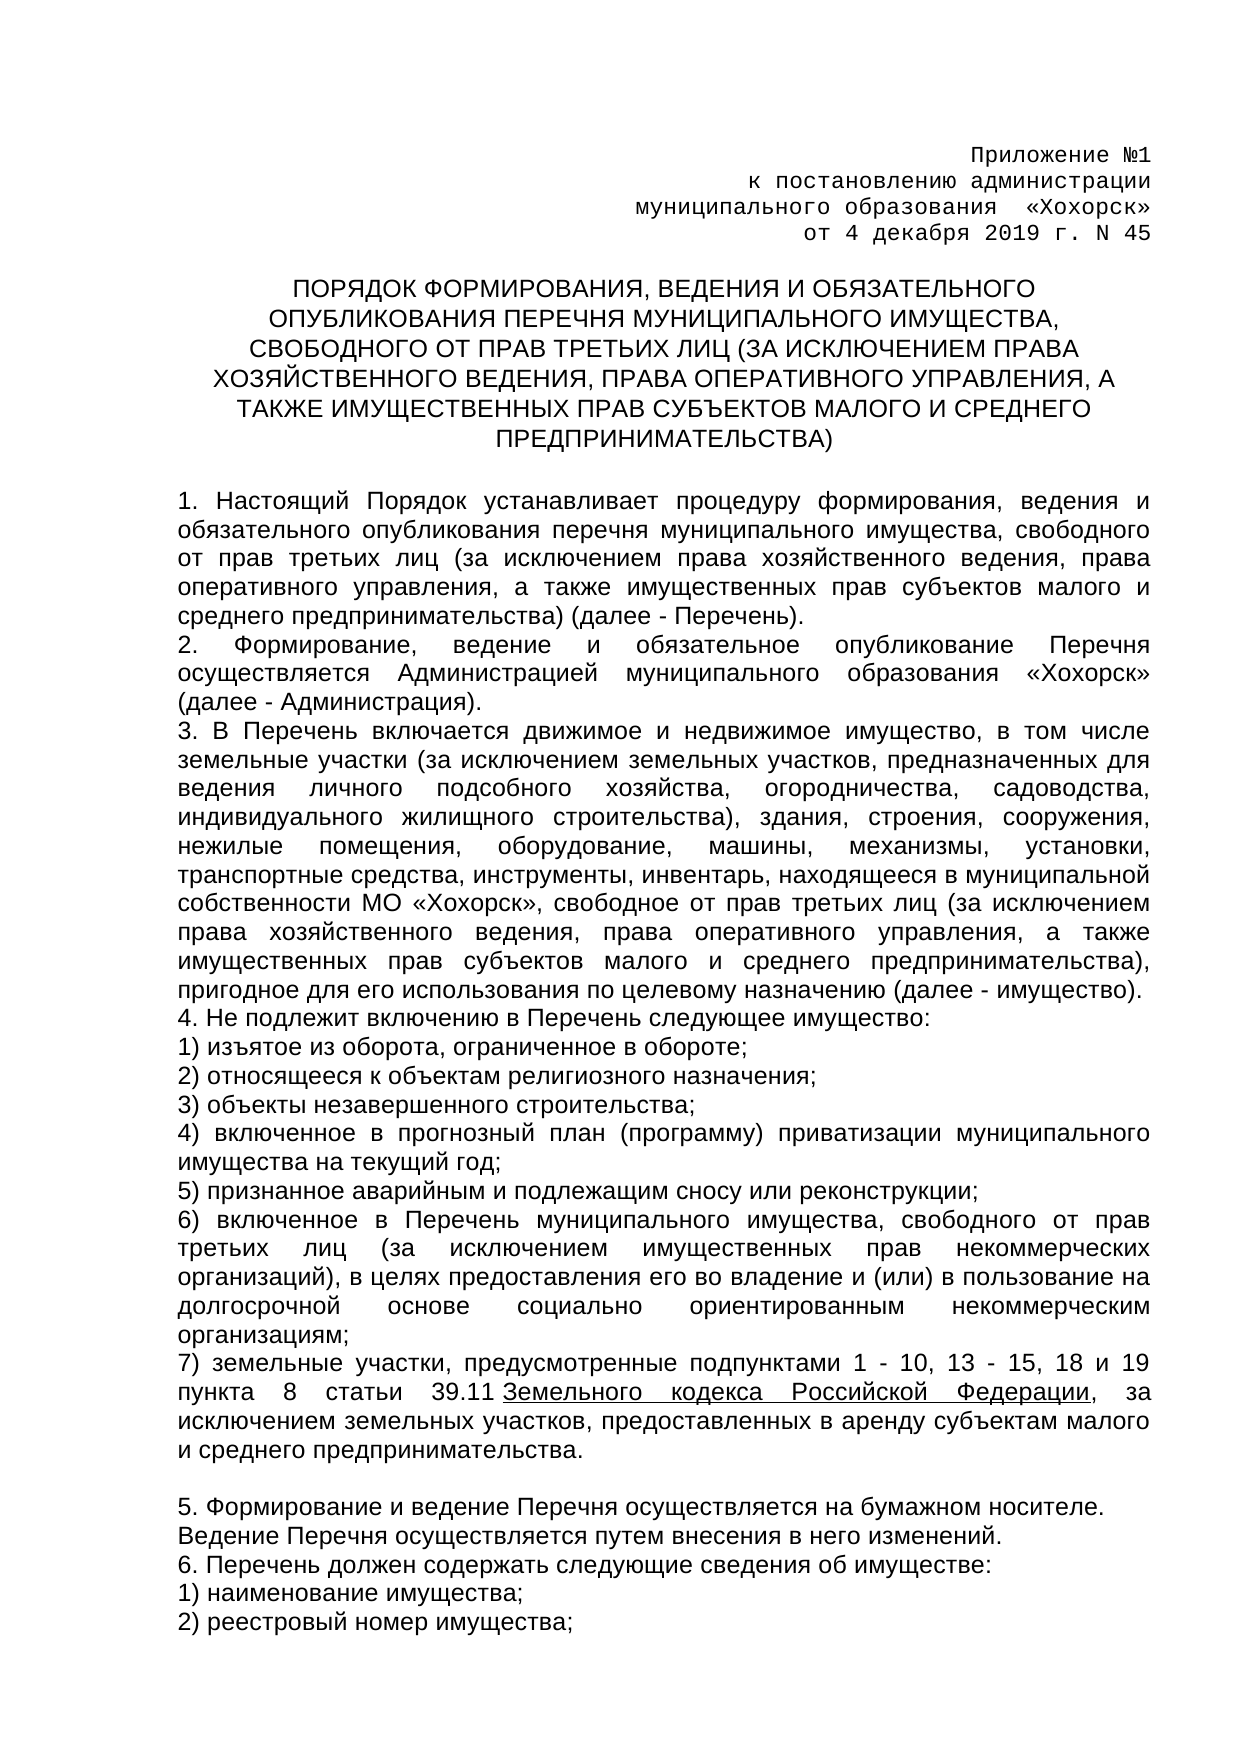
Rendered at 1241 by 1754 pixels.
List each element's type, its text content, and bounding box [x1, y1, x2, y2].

text 4. Не подлежит включению в Перечень следующее имущество: [177, 1003, 1152, 1032]
text 6. Перечень должен содержать следующие сведения об имуществе: [177, 1549, 1152, 1578]
text 5) признанное аварийным и подлежащим сносу или реконструкции; [177, 1176, 1152, 1204]
text 7) земельные участки, предусмотренные подпунктами 1 - 10, 13 - 15, 18 и 19 пункта 8 статьи 39.11 Земельного кодекса Российской Федерации, за исключением земельных участков, предоставленных в аренду субъектам малого и среднего предпринимательства. [177, 1348, 1152, 1463]
text Приложение №1 к постановлению администрации [177, 118, 1152, 195]
text муниципального образования «Хохорск» от 4 декабря 2019 г. N 45 [177, 195, 1152, 247]
text 4) включенное в прогнозный план (программу) приватизации муниципального имущества на текущий год; [177, 1118, 1152, 1176]
text 2) относящееся к объектам религиозного назначения; [177, 1061, 1152, 1089]
text 1) наименование имущества; [177, 1578, 1152, 1607]
text 2) реестровый номер имущества; [177, 1607, 1152, 1636]
text 1. Настоящий Порядок устанавливает процедуру формирования, ведения и обязательного опубликования перечня муниципального имущества, свободного от прав третьих лиц (за исключением права хозяйственного ведения, права оперативного управления, а также имущественных прав субъектов малого и среднего предпринимательства) (далее - Перечень). [177, 486, 1152, 629]
text 3) объекты незавершенного строительства; [177, 1089, 1152, 1118]
text 1) изъятое из оборота, ограниченное в обороте; [177, 1032, 1152, 1061]
text 2. Формирование, ведение и обязательное опубликование Перечня осуществляется Администрацией муниципального образования «Хохорск» (далее - Администрация). [177, 629, 1152, 716]
text 6) включенное в Перечень муниципального имущества, свободного от прав третьих лиц (за исключением имущественных прав некоммерческих организаций), в целях предоставления его во владение и (или) в пользование на долгосрочной основе социально ориентированным некоммерческим организациям; [177, 1204, 1152, 1348]
text ПОРЯДОК ФОРМИРОВАНИЯ, ВЕДЕНИЯ И ОБЯЗАТЕЛЬНОГО ОПУБЛИКОВАНИЯ ПЕРЕЧНЯ МУНИЦИПАЛЬНОГО ИМУЩЕСТВА, СВОБОДНОГО ОТ ПРАВ ТРЕТЬИХ ЛИЦ (ЗА ИСКЛЮЧЕНИЕМ ПРАВА ХОЗЯЙСТВЕННОГО ВЕДЕНИЯ, ПРАВА ОПЕРАТИВНОГО УПРАВЛЕНИЯ, А ТАКЖЕ ИМУЩЕСТВЕННЫХ ПРАВ СУБЪЕКТОВ МАЛОГО И СРЕДНЕГО ПРЕДПРИНИМАТЕЛЬСТВА) [177, 273, 1152, 453]
text Ведение Перечня осуществляется путем внесения в него изменений. [177, 1521, 1152, 1549]
text 5. Формирование и ведение Перечня осуществляется на бумажном носителе. [177, 1492, 1152, 1521]
text 3. В Перечень включается движимое и недвижимое имущество, в том числе земельные участки (за исключением земельных участков, предназначенных для ведения личного подсобного хозяйства, огородничества, садоводства, индивидуального жилищного строительства), здания, строения, сооружения, нежилые помещения, оборудование, машины, механизмы, установки, транспортные средства, инструменты, инвентарь, находящееся в муниципальной собственности МО «Хохорск», свободное от прав третьих лиц (за исключением права хозяйственного ведения, права оперативного управления, а также имущественных прав субъектов малого и среднего предпринимательства), пригодное для его использования по целевому назначению (далее - имущество). [177, 716, 1152, 1003]
